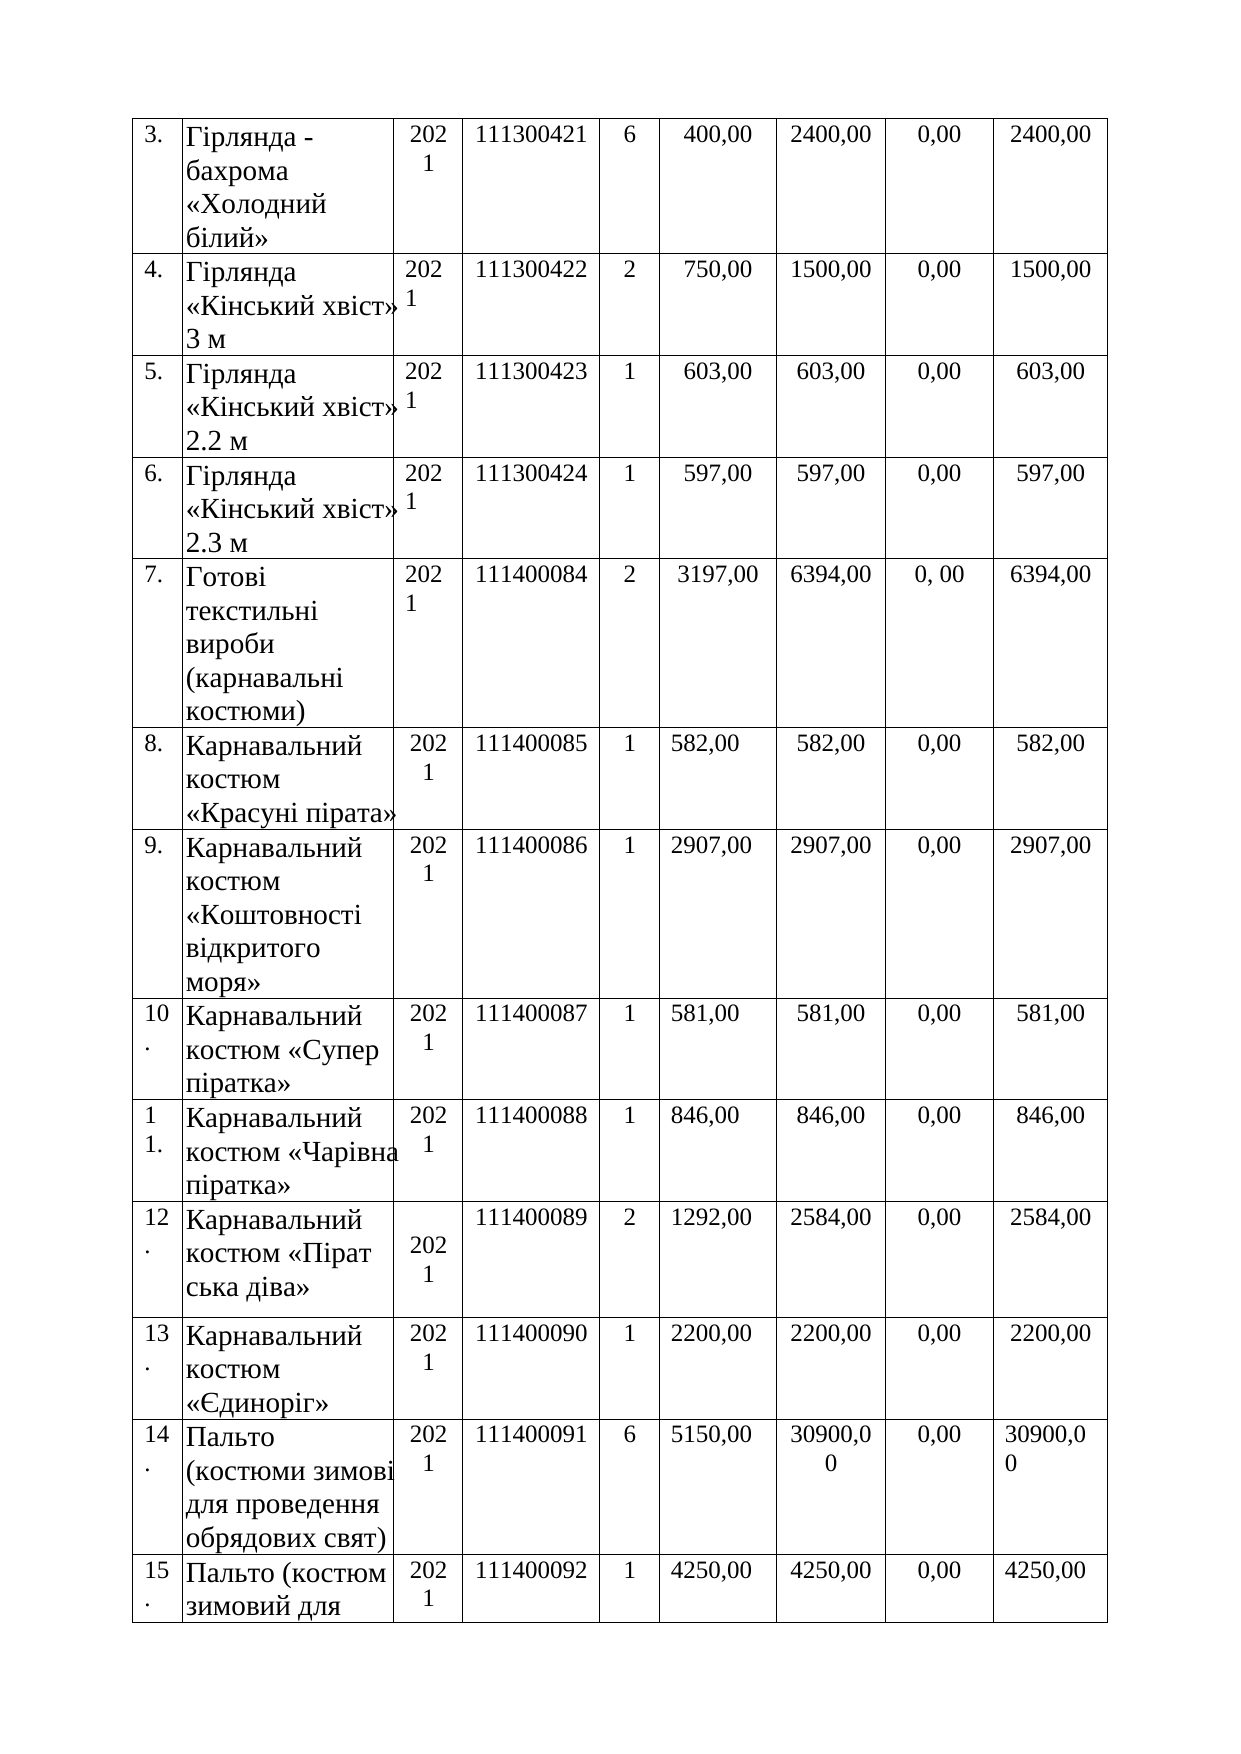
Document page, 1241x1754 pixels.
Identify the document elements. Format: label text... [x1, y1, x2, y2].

table_cell 2584,00 [777, 1202, 885, 1317]
table_cell 2021 [394, 1202, 462, 1317]
table_cell Гірлянда - бахрома «Холодний білий» [183, 119, 393, 253]
table_cell Готові текстильні вироби (карнавальні костюми) [183, 559, 393, 727]
table_cell 2021 [394, 1100, 462, 1201]
table_cell 111400089 [463, 1202, 599, 1317]
table_cell 1 [600, 728, 659, 829]
table_cell 1292,00 [660, 1202, 776, 1317]
table_cell 6. [133, 458, 182, 558]
table_cell 14. [133, 1420, 182, 1554]
table_cell 581,00 [994, 999, 1107, 1099]
table_cell 2021 [394, 356, 462, 457]
table_cell 3197,00 [660, 559, 776, 727]
table_cell 846,00 [777, 1100, 885, 1201]
table_cell 6394,00 [777, 559, 885, 727]
table_cell 603,00 [777, 356, 885, 457]
table_cell 2021 [394, 1318, 462, 1418]
table_cell 750,00 [660, 254, 776, 355]
table_cell 597,00 [660, 458, 776, 558]
table_cell 0,00 [886, 1318, 993, 1418]
table_cell Карнавальний костюм «Супер піратка» [183, 999, 393, 1099]
table_cell 2 [600, 254, 659, 355]
table_cell 10. [133, 999, 182, 1099]
table_cell 1 [600, 830, 659, 997]
table_cell 111400088 [463, 1100, 599, 1201]
table_cell 0,00 [886, 728, 993, 829]
table_cell 11. [133, 1100, 182, 1201]
table_cell 5150,00 [660, 1420, 776, 1554]
table_cell 2021 [394, 728, 462, 829]
table_cell 111400091 [463, 1420, 599, 1554]
table_cell 111400090 [463, 1318, 599, 1418]
table_cell 5. [133, 356, 182, 457]
table_cell 111300421 [463, 119, 599, 253]
table_cell 581,00 [660, 999, 776, 1099]
table_cell 0,00 [886, 1555, 993, 1622]
table_cell 0,00 [886, 1100, 993, 1201]
table_cell Гірлянда «Кінський хвіст» 2.2 м [183, 356, 393, 457]
table_cell Гірлянда «Кінський хвіст» 2.3 м [183, 458, 393, 558]
table_cell 2021 [394, 559, 462, 727]
table_cell 2021 [394, 830, 462, 997]
table_cell 1 [600, 356, 659, 457]
table_cell 0,00 [886, 254, 993, 355]
table_cell 2907,00 [660, 830, 776, 997]
table_cell 2907,00 [994, 830, 1107, 997]
table_cell 111400092 [463, 1555, 599, 1622]
table_cell 0,00 [886, 1420, 993, 1554]
table_cell Карнавальний костюм «Красуні пірата» [183, 728, 393, 829]
table_cell 582,00 [660, 728, 776, 829]
table_cell 2021 [394, 999, 462, 1099]
table_cell 111300424 [463, 458, 599, 558]
table_cell 0,00 [886, 1202, 993, 1317]
table_cell 1 [600, 999, 659, 1099]
table_cell 2200,00 [994, 1318, 1107, 1418]
table_cell 7. [133, 559, 182, 727]
table_cell Гірлянда «Кінський хвіст» 3 м [183, 254, 393, 355]
table_cell 603,00 [660, 356, 776, 457]
table_cell 582,00 [777, 728, 885, 829]
table_cell 0,00 [886, 356, 993, 457]
table_cell 2 [600, 1202, 659, 1317]
table_cell 1 [600, 1100, 659, 1201]
table_cell 1 [600, 458, 659, 558]
table_cell 1500,00 [777, 254, 885, 355]
table_cell 2400,00 [777, 119, 885, 253]
table_cell 9. [133, 830, 182, 997]
table_cell 2 [600, 559, 659, 727]
table_cell 2021 [394, 458, 462, 558]
table_cell 4. [133, 254, 182, 355]
table_cell 2200,00 [660, 1318, 776, 1418]
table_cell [183, 1555, 393, 1622]
table_cell 3. [133, 119, 182, 253]
table_cell 2021 [394, 1420, 462, 1554]
table_cell 597,00 [777, 458, 885, 558]
table_cell Карнавальний костюм «Пірат ська діва» [183, 1202, 393, 1317]
table_cell 582,00 [994, 728, 1107, 829]
table_cell 846,00 [660, 1100, 776, 1201]
table_cell 2907,00 [777, 830, 885, 997]
table_cell Карнавальний костюм «Чарівна піратка» [183, 1100, 393, 1201]
table_cell 4250,00 [777, 1555, 885, 1622]
table_cell Пальто (костюми зимові для проведення обрядових свят) [183, 1420, 393, 1554]
table_cell 6 [600, 119, 659, 253]
table_cell 2200,00 [777, 1318, 885, 1418]
table_cell 0, 00 [886, 559, 993, 727]
table_cell 13. [133, 1318, 182, 1418]
table_cell Карнавальний костюм «Коштовності відкритого моря» [183, 830, 393, 997]
table_cell 581,00 [777, 999, 885, 1099]
table_cell 2584,00 [994, 1202, 1107, 1317]
table_cell 12. [133, 1202, 182, 1317]
table_cell 15. [133, 1555, 182, 1622]
table_cell 4250,00 [994, 1555, 1107, 1622]
table_cell 111300422 [463, 254, 599, 355]
table_cell 0,00 [886, 999, 993, 1099]
table_cell 1500,00 [994, 254, 1107, 355]
table_cell 400,00 [660, 119, 776, 253]
table_cell 2021 [394, 119, 462, 253]
table_cell 111400087 [463, 999, 599, 1099]
table_cell 111400086 [463, 830, 599, 997]
table_cell 2021 [394, 1555, 462, 1622]
table_cell 111400084 [463, 559, 599, 727]
table_cell 111300423 [463, 356, 599, 457]
table_cell 4250,00 [660, 1555, 776, 1622]
table_cell 0,00 [886, 830, 993, 997]
table_cell 8. [133, 728, 182, 829]
table_cell 0,00 [886, 119, 993, 253]
table_cell 30900,00 [994, 1420, 1107, 1554]
table_cell 2021 [394, 254, 462, 355]
table_cell 597,00 [994, 458, 1107, 558]
table_cell 1 [600, 1318, 659, 1418]
table_cell 30900,00 [777, 1420, 885, 1554]
table_cell 603,00 [994, 356, 1107, 457]
table_cell 111400085 [463, 728, 599, 829]
table_cell Карнавальний костюм «Єдиноріг» [183, 1318, 393, 1418]
table_cell 846,00 [994, 1100, 1107, 1201]
table_cell 1 [600, 1555, 659, 1622]
table_cell 6394,00 [994, 559, 1107, 727]
table_cell 2400,00 [994, 119, 1107, 253]
table_cell 6 [600, 1420, 659, 1554]
table_cell 0,00 [886, 458, 993, 558]
